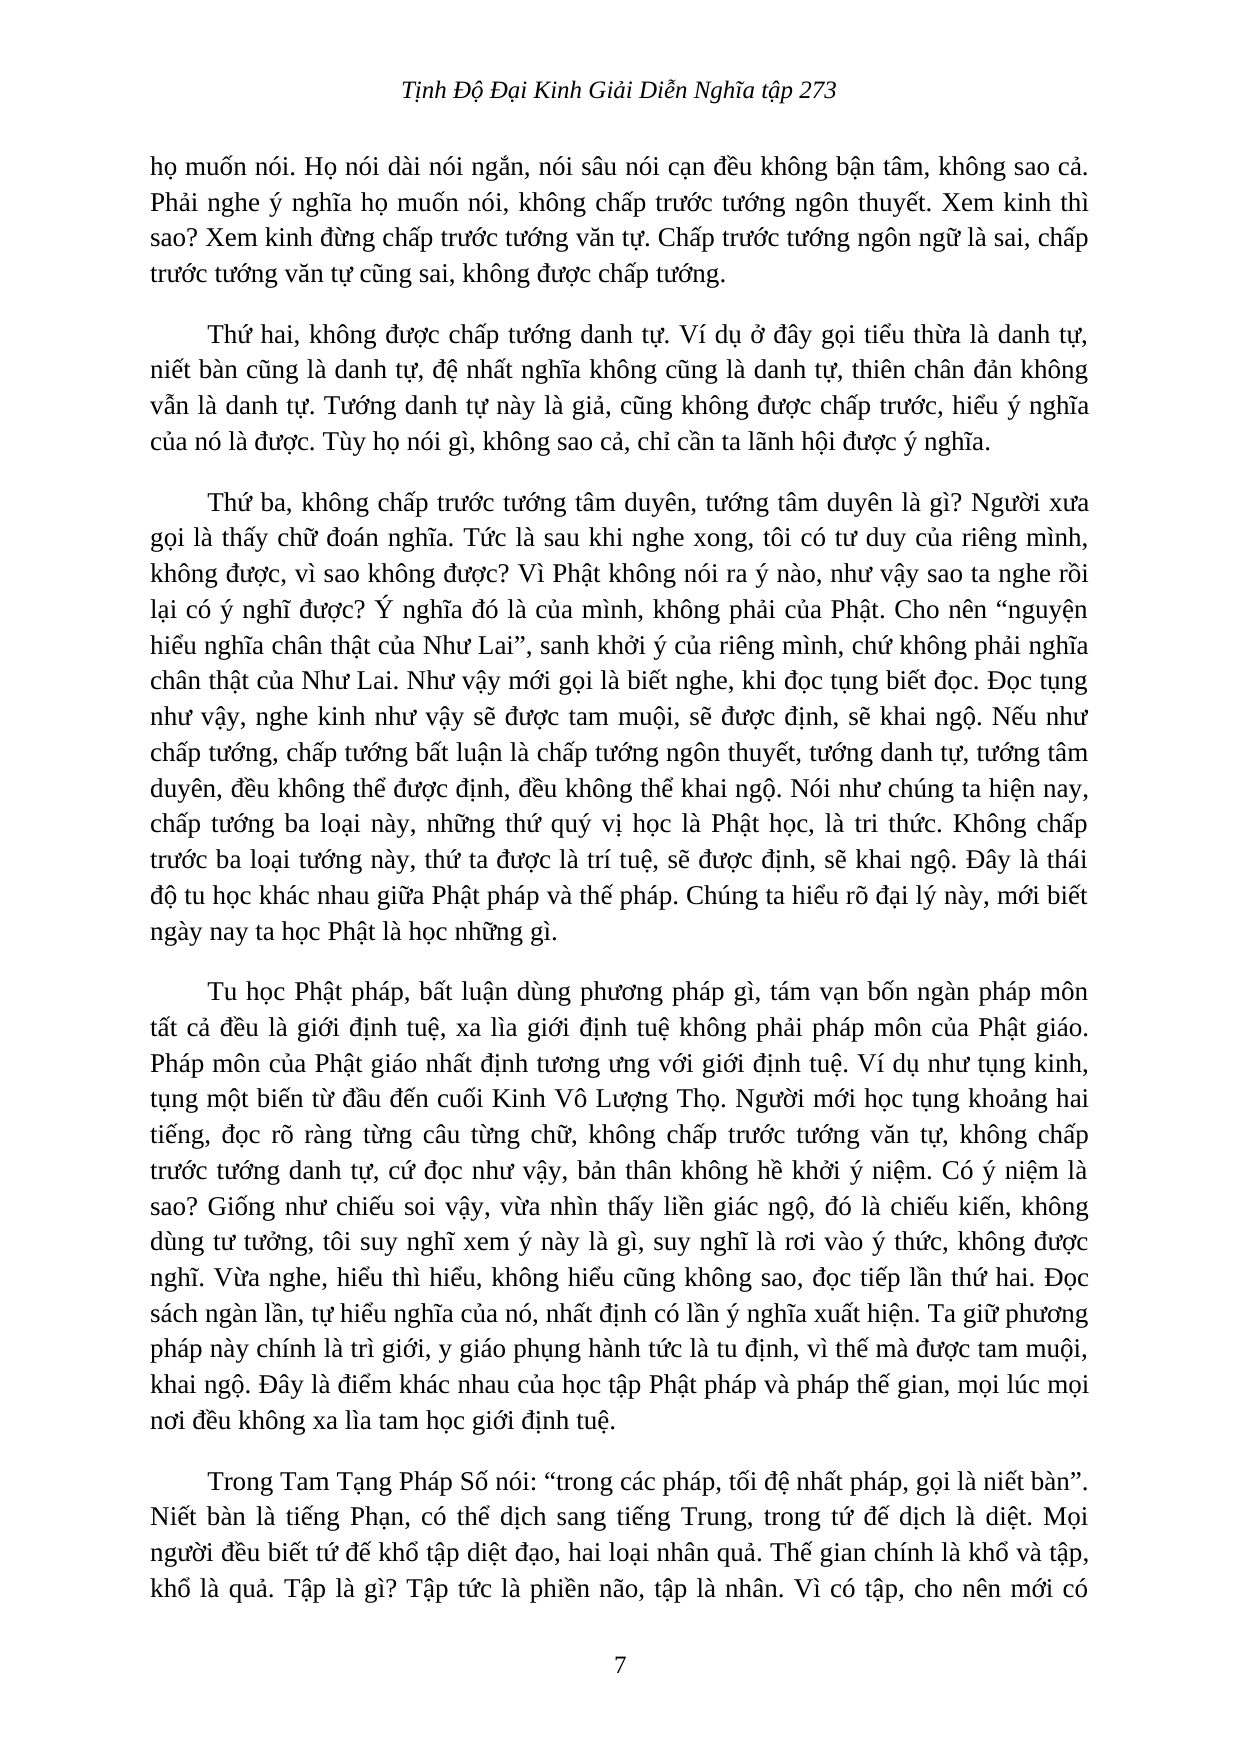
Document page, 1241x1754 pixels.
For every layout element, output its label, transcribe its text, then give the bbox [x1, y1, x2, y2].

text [150, 1465, 1090, 1603]
text Tu học Phật pháp, bất luận dùng phương pháp gì, tám vạn bốn ngàn pháp môn tất cả đều là giới định tuệ, xa lìa giới định tuệ không phải pháp môn của Phật giáo. Pháp môn của Phật giáo nhất định tương ưng với giới định tuệ. Ví dụ như tụng kinh, tụng một biến từ đầu đến cuối Kinh Vô Lượng Thọ. Người mới học tụng khoảng hai tiếng, đọc rõ ràng từng câu từng chữ, không chấp trước tướng văn tự, không chấp trước tướng danh tự, cứ đọc như vậy, bản thân không hề khởi ý niệm. Có ý niệm là sao? Giống như chiếu soi vậy, vừa nhìn thấy liền giác ngộ, đó là chiếu kiến, không dùng tư tưởng, tôi suy nghĩ xem ý này là gì, suy nghĩ là rơi vào ý thức, không được nghĩ. Vừa nghe, hiểu thì hiểu, không hiểu cũng không sao, đọc tiếp lần thứ hai. Đọc sách ngàn lần, tự hiểu nghĩa của nó, nhất định có lần ý nghĩa xuất hiện. Ta giữ phương pháp này chính là trì giới, y giáo phụng hành tức là tu định, vì thế mà được tam muội, khai ngộ. Đây là điểm khác nhau của học tập Phật pháp và pháp thế gian, mọi lúc mọi nơi đều không xa lìa tam học giới định tuệ. [150, 975, 1090, 1435]
text Thứ ba, không chấp trước tướng tâm duyên, tướng tâm duyên là gì? Người xưa gọi là thấy chữ đoán nghĩa. Tức là sau khi nghe xong, tôi có tư duy của riêng mình, không được, vì sao không được? Vì Phật không nói ra ý nào, như vậy sao ta nghe rồi lại có ý nghĩ được? Ý nghĩa đó là của mình, không phải của Phật. Cho nên “nguyện hiểu nghĩa chân thật của Như Lai”, sanh khởi ý của riêng mình, chứ không phải nghĩa chân thật của Như Lai. Như vậy mới gọi là biết nghe, khi đọc tụng biết đọc. Đọc tụng như vậy, nghe kinh như vậy sẽ được tam muội, sẽ được định, sẽ khai ngộ. Nếu như chấp tướng, chấp tướng bất luận là chấp tướng ngôn thuyết, tướng danh tự, tướng tâm duyên, đều không thể được định, đều không thể khai ngộ. Nói như chúng ta hiện nay, chấp tướng ba loại này, những thứ quý vị học là Phật học, là tri thức. Không chấp trước ba loại tướng này, thứ ta được là trí tuệ, sẽ được định, sẽ khai ngộ. Đây là thái độ tu học khác nhau giữa Phật pháp và thế pháp. Chúng ta hiểu rõ đại lý này, mới biết ngày nay ta học Phật là học những gì. [150, 486, 1090, 946]
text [150, 150, 1090, 288]
text Thứ hai, không được chấp tướng danh tự. Ví dụ ở đây gọi tiểu thừa là danh tự, niết bàn cũng là danh tự, đệ nhất nghĩa không cũng là danh tự, thiên chân đản không vẫn là danh tự. Tướng danh tự này là giả, cũng không được chấp trước, hiểu ý nghĩa của nó là được. Tùy họ nói gì, không sao cả, chỉ cần ta lãnh hội được ý nghĩa. [150, 318, 1090, 456]
